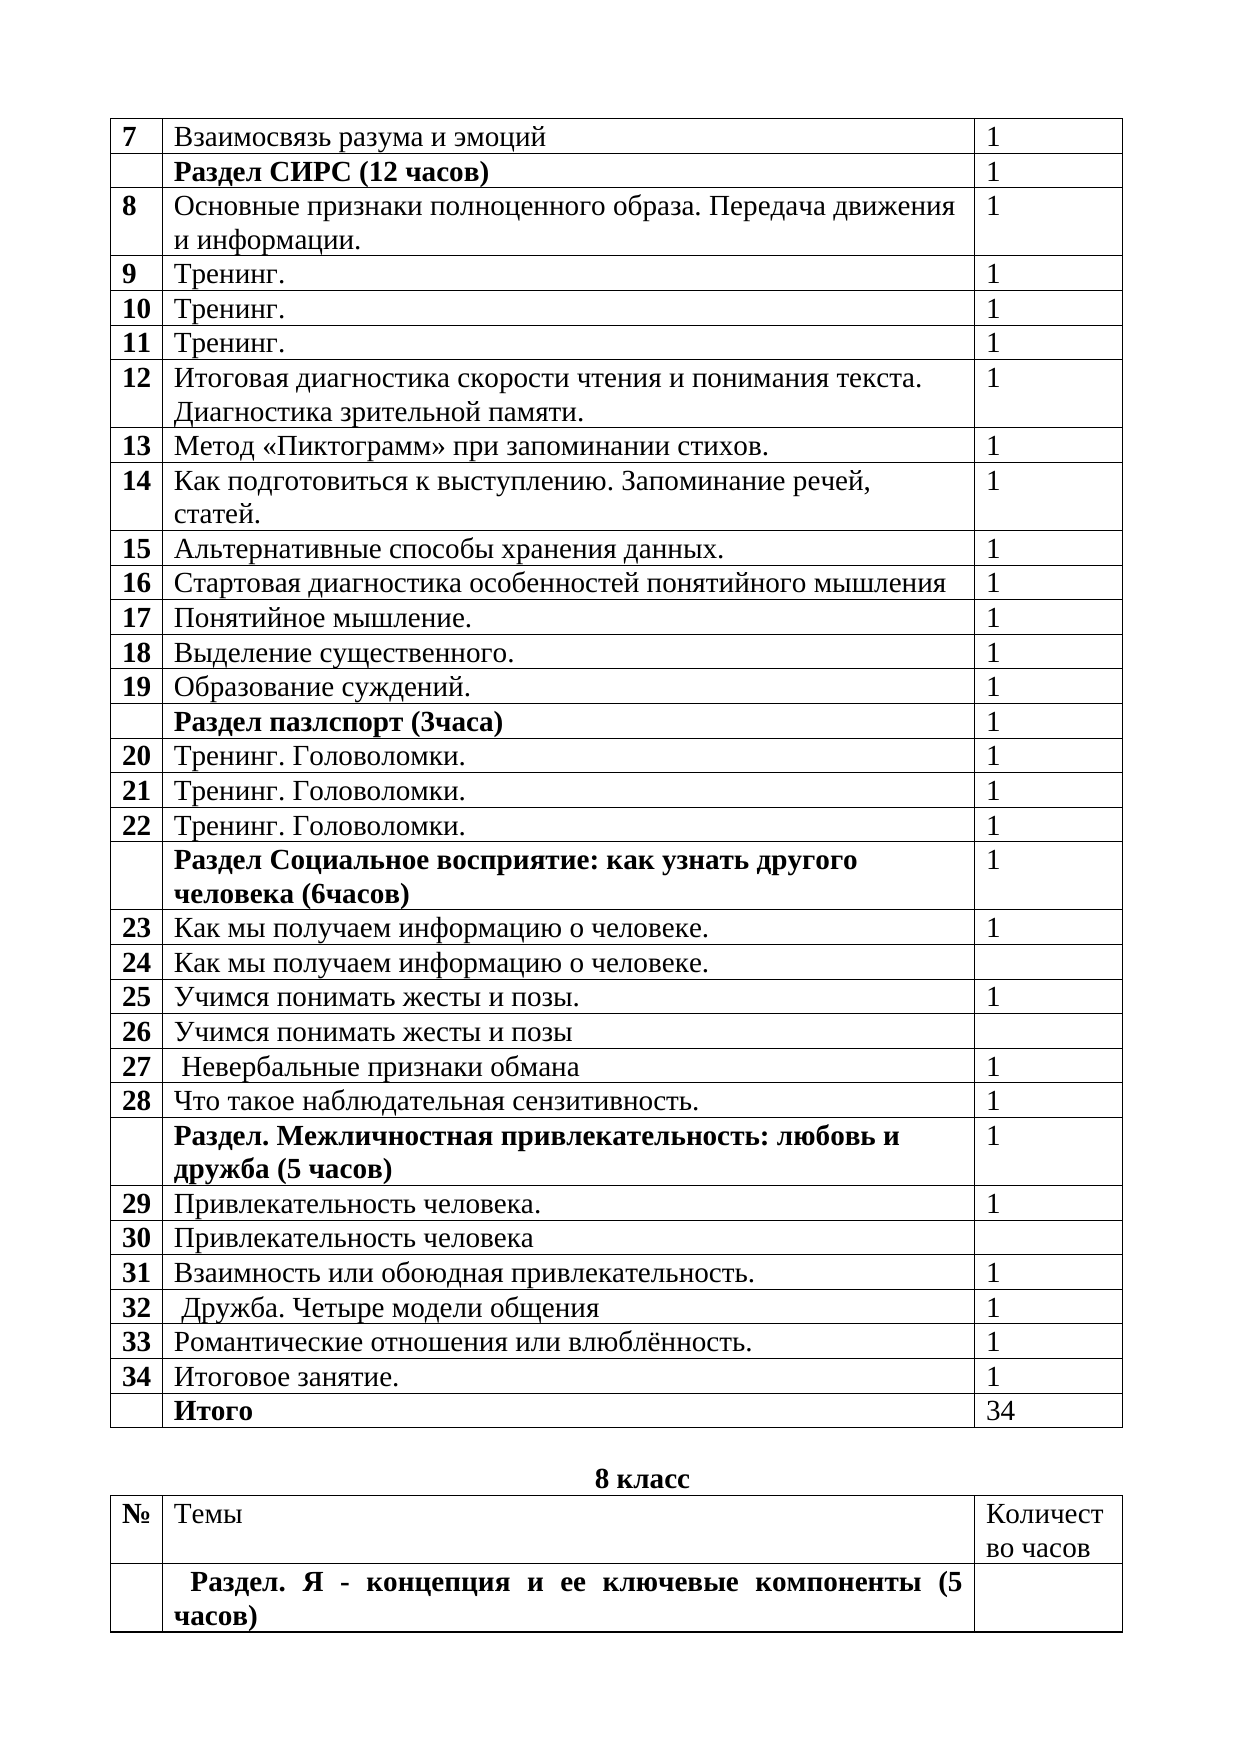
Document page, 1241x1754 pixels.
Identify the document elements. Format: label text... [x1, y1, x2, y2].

table_cell 25 [111, 980, 162, 1013]
table_cell 1 [975, 1255, 1122, 1289]
table_cell 20 [111, 739, 162, 772]
table_cell Выделение существенного. [163, 635, 974, 668]
table_cell 1 [975, 531, 1122, 564]
table_cell Тренинг. [163, 326, 974, 359]
table_cell 1 [975, 1359, 1122, 1392]
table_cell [163, 119, 974, 153]
table_cell 14 [111, 463, 162, 530]
table_cell 7 [111, 119, 162, 153]
table_cell Как мы получаем информацию о человеке. [163, 910, 974, 944]
table_cell 1 [975, 1186, 1122, 1219]
table_cell Стартовая диагностика особенностей понятийного мышления [163, 566, 974, 599]
table_cell 1 [975, 360, 1122, 427]
table_cell 1 [975, 842, 1122, 909]
table_cell 33 [111, 1324, 162, 1358]
table_cell Невербальные признаки обмана [163, 1049, 974, 1082]
table_cell [975, 1014, 1122, 1048]
table_cell Образование суждений. [163, 669, 974, 703]
table_cell 1 [975, 1324, 1122, 1358]
table_cell [111, 1564, 162, 1631]
table_cell 1 [975, 1049, 1122, 1082]
table_cell 27 [111, 1049, 162, 1082]
table_cell Дружба. Четыре модели общения [163, 1290, 974, 1323]
table_cell 1 [975, 600, 1122, 634]
table_cell Раздел пазлспорт (3часа) [163, 704, 974, 737]
table_cell 31 [111, 1255, 162, 1289]
table_cell Раздел. Межличностная привлекательность: любовь и дружба (5 часов) [163, 1118, 974, 1185]
table_cell 28 [111, 1083, 162, 1117]
table_cell 11 [111, 326, 162, 359]
table_cell 1 [975, 1118, 1122, 1185]
table_cell 17 [111, 600, 162, 634]
table_cell 1 [975, 1290, 1122, 1323]
table_cell 30 [111, 1221, 162, 1254]
table_cell [111, 842, 162, 909]
table_cell [111, 1118, 162, 1185]
table_cell 13 [111, 428, 162, 462]
table_cell Учимся понимать жесты и позы [163, 1014, 974, 1048]
table_cell 1 [975, 291, 1122, 324]
table_cell 1 [975, 326, 1122, 359]
table_header Количество часов [975, 1496, 1122, 1563]
table_cell Тренинг. Головоломки. [163, 739, 974, 772]
table_cell Тренинг. Головоломки. [163, 773, 974, 807]
table_cell 16 [111, 566, 162, 599]
table_cell Метод «Пиктограмм» при запоминании стихов. [163, 428, 974, 462]
table_cell Привлекательность человека [163, 1221, 974, 1254]
table_cell 1 [975, 773, 1122, 807]
table_cell 1 [975, 669, 1122, 703]
table_cell 1 [975, 1083, 1122, 1117]
table_cell Романтические отношения или влюблённость. [163, 1324, 974, 1358]
table_cell [975, 1221, 1122, 1254]
table_cell 1 [975, 704, 1122, 737]
table_cell 21 [111, 773, 162, 807]
table_cell [111, 704, 162, 737]
table_header Темы [163, 1496, 974, 1563]
table_cell 1 [975, 808, 1122, 841]
table_cell Итого [163, 1394, 974, 1427]
table_cell 1 [975, 463, 1122, 530]
table_cell 1 [975, 428, 1122, 462]
table_cell 19 [111, 669, 162, 703]
table_cell Итоговая диагностика скорости чтения и понимания текста. Диагностика зрительной памяти. [163, 360, 974, 427]
table_cell [975, 1564, 1122, 1631]
table_cell Итоговое занятие. [163, 1359, 974, 1392]
table_cell 29 [111, 1186, 162, 1219]
table_cell 32 [111, 1290, 162, 1323]
table_cell 1 [975, 980, 1122, 1013]
table_cell Тренинг. [163, 256, 974, 290]
table_cell Альтернативные способы хранения данных. [163, 531, 974, 564]
text 8 класс [133, 1462, 1152, 1495]
table_cell 10 [111, 291, 162, 324]
table_cell Учимся понимать жесты и позы. [163, 980, 974, 1013]
table_cell 1 [975, 119, 1122, 153]
table_cell 23 [111, 910, 162, 944]
table_cell 1 [975, 739, 1122, 772]
table_cell Раздел. Я - концепция и ее ключевые компоненты (5 часов) [163, 1564, 974, 1631]
table_cell Основные признаки полноценного образа. Передача движения и информации. [163, 188, 974, 255]
table_cell Понятийное мышление. [163, 600, 974, 634]
table_cell 1 [975, 910, 1122, 944]
table_cell Раздел СИРС (12 часов) [163, 154, 974, 187]
table_cell Что такое наблюдательная сензитивность. [163, 1083, 974, 1117]
table_header № [111, 1496, 162, 1563]
table_cell 24 [111, 945, 162, 978]
table_cell 1 [975, 635, 1122, 668]
table_cell 15 [111, 531, 162, 564]
table_cell Тренинг. Головоломки. [163, 808, 974, 841]
table_cell [975, 945, 1122, 978]
table_cell 1 [975, 256, 1122, 290]
table_cell 34 [111, 1359, 162, 1392]
table_cell Раздел Социальное восприятие: как узнать другого человека (6часов) [163, 842, 974, 909]
table_cell 22 [111, 808, 162, 841]
table_cell 34 [975, 1394, 1122, 1427]
table_cell 18 [111, 635, 162, 668]
table_cell Взаимность или обоюдная привлекательность. [163, 1255, 974, 1289]
table_cell 1 [975, 154, 1122, 187]
table_cell Как мы получаем информацию о человеке. [163, 945, 974, 978]
table_cell 26 [111, 1014, 162, 1048]
table_cell 8 [111, 188, 162, 255]
table_cell Как подготовиться к выступлению. Запоминание речей, статей. [163, 463, 974, 530]
table_cell Привлекательность человека. [163, 1186, 974, 1219]
table_cell [111, 154, 162, 187]
table_cell 12 [111, 360, 162, 427]
table_cell [111, 1394, 162, 1427]
table_cell 1 [975, 188, 1122, 255]
table_cell 1 [975, 566, 1122, 599]
table_cell 9 [111, 256, 162, 290]
table_cell Тренинг. [163, 291, 974, 324]
